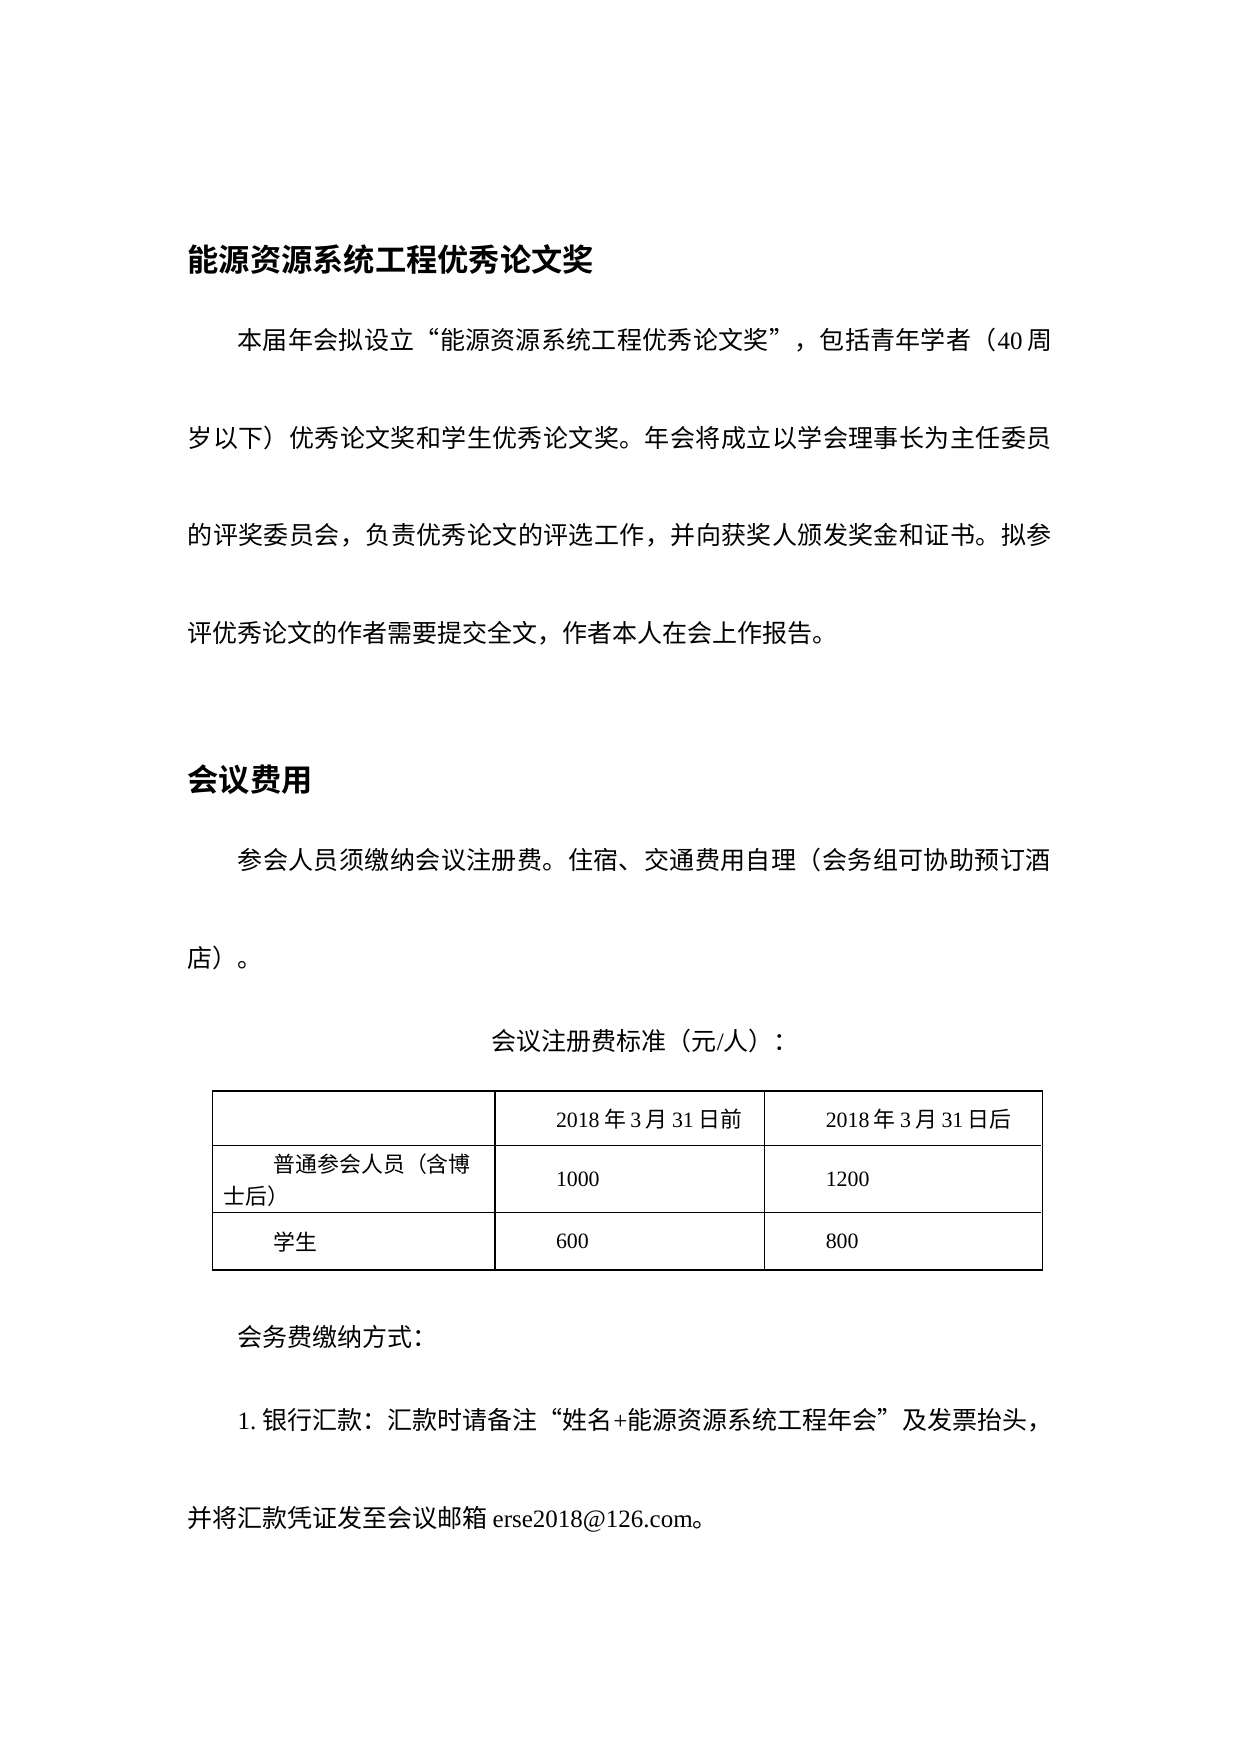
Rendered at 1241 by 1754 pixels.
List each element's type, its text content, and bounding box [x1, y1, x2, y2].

table_cell 600 [496, 1213, 764, 1269]
table_header [213, 1092, 494, 1145]
text 会务费缴纳方式： [187, 1303, 1053, 1368]
text 会议注册费标准（元/人）： [187, 1007, 1053, 1072]
text 本届年会拟设立“能源资源系统工程优秀论文奖”，包括青年学者（40周岁以下）优秀论文奖和学生优秀论文奖。年会将成立以学会理事长为主任委员的评奖委员会，负责优秀论文的评选工作，并向获奖人颁发奖金和证书。拟参评优秀论文的作者需要提交全文，作者本人在会上作报告。 [187, 306, 1053, 664]
table_header 2018年3月31日后 [765, 1092, 1042, 1145]
text 能源资源系统工程优秀论文奖 [187, 225, 1053, 290]
table_cell 1000 [496, 1146, 764, 1211]
text 1. 银行汇款：汇款时请备注“姓名+能源资源系统工程年会”及发票抬头，并将汇款凭证发至会议邮箱erse2018@126.com。 [187, 1386, 1053, 1549]
table_cell 800 [765, 1211, 1042, 1269]
text 参会人员须缴纳会议注册费。住宿、交通费用自理（会务组可协助预订酒店）。 [187, 826, 1053, 989]
table_cell 普通参会人员（含博士后） [213, 1146, 494, 1211]
table_header 2018年3月31日前 [496, 1092, 764, 1145]
table_cell 1200 [765, 1145, 1042, 1211]
table_cell 学生 [213, 1213, 494, 1269]
text 会议费用 [187, 745, 1053, 810]
